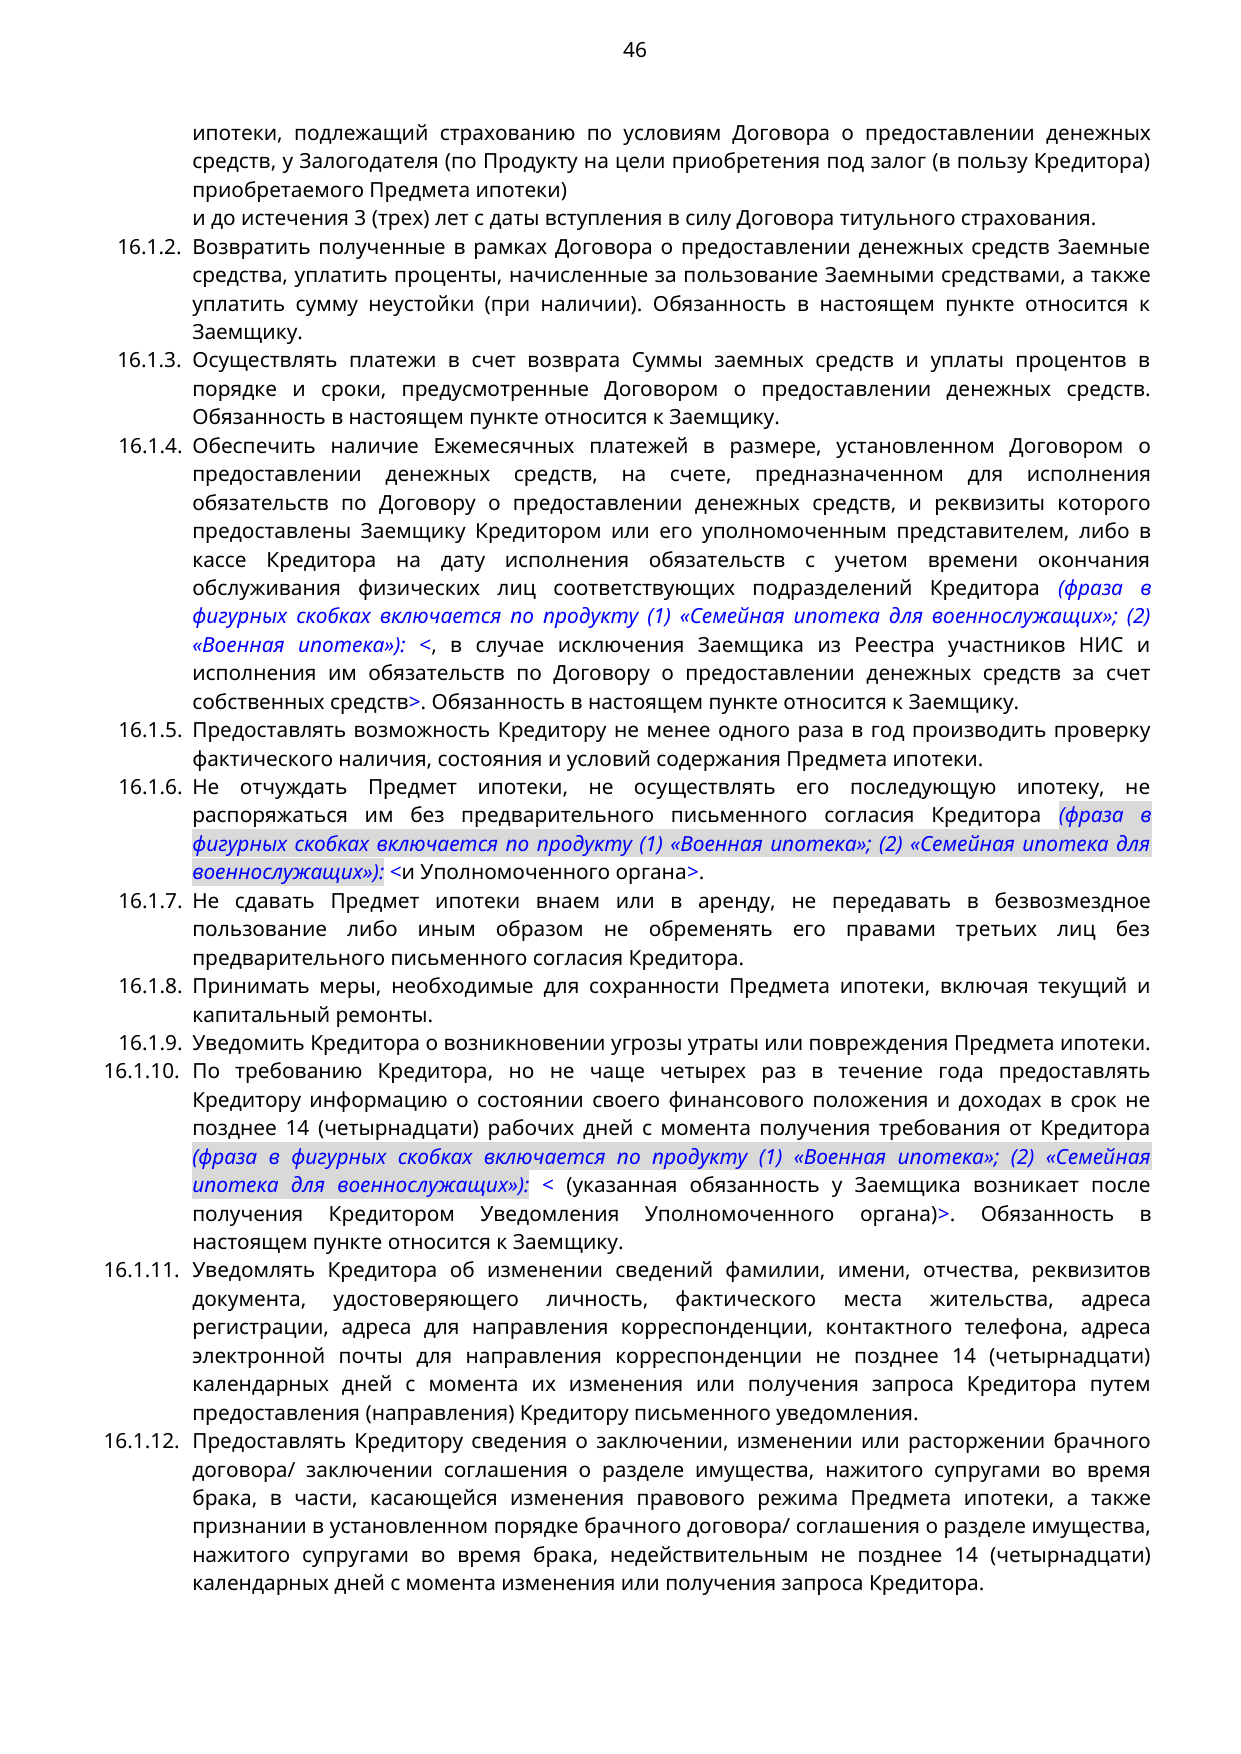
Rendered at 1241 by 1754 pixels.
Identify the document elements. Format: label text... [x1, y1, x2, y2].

list Обеспечить наличие Ежемесячных платежей в размере, установленном Договором о предоставлении денежных средств, на счете, предназначенном для исполнения обязательств по Договору о предоставлении денежных средств, и реквизиты которого предоставлены Заемщику Кредитором или его уполномоченным представителем, либо в кассе Кредитора на дату исполнения обязательств с учетом времени окончания обслуживания физических лиц соответствующих подразделений Кредитора (фраза в фигурных скобках включается по продукту (1) «Семейная ипотека для военнослужащих»; (2) «Военная ипотека»): <, в случае исключения Заемщика из Реестра участников НИС и исполнения им обязательств по Договору о предоставлении денежных средств за счет собственных средств>. Обязанность в настоящем пункте относится к Заемщику. [118, 431, 1152, 715]
list Возвратить полученные в рамках Договора о предоставлении денежных средств Заемные средства, уплатить проценты, начисленные за пользование Заемными средствами, а также уплатить сумму неустойки (при наличии). Обязанность в настоящем пункте относится к Заемщику. [117, 232, 1152, 346]
list Не сдавать Предмет ипотеки внаем или в аренду, не передавать в безвозмездное пользование либо иным образом не обременять его правами третьих лиц без предварительного письменного согласия Кредитора. [118, 886, 1152, 971]
list Предоставлять возможность Кредитору не менее одного раза в год производить проверку фактического наличия, состояния и условий содержания Предмета ипотеки. [118, 715, 1152, 772]
list Уведомлять Кредитора об изменении сведений фамилии, имени, отчества, реквизитов документа, удостоверяющего личность, фактического места жительства, адреса регистрации, адреса для направления корреспонденции, контактного телефона, адреса электронной почты для направления корреспонденции не позднее 14 (четырнадцати) календарных дней с момента их изменения или получения запроса Кредитора путем предоставления (направления) Кредитору письменного уведомления. [103, 1256, 1152, 1426]
list По требованию Кредитора, но не чаще четырех раз в течение года предоставлять Кредитору информацию о состоянии своего финансового положения и доходах в срок не позднее 14 (четырнадцати) рабочих дней с момента получения требования от Кредитора (фраза в фигурных скобках включается по продукту (1) «Военная ипотека»; (2) «Семейная ипотека для военнослужащих»): < (указанная обязанность у Заемщика возникает после получения Кредитором Уведомления Уполномоченного органа)>. Обязанность в настоящем пункте относится к Заемщику. [103, 1057, 1152, 1256]
list Предоставлять Кредитору сведения о заключении, изменении или расторжении брачного договора/ заключении соглашения о разделе имущества, нажитого супругами во время брака, в части, касающейся изменения правового режима Предмета ипотеки, а также признании в установленном порядке брачного договора/ соглашения о разделе имущества, нажитого супругами во время брака, недействительным не позднее 14 (четырнадцати) календарных дней с момента изменения или получения запроса Кредитора. [103, 1426, 1152, 1597]
list Принимать меры, необходимые для сохранности Предмета ипотеки, включая текущий и капитальный ремонты. [118, 971, 1152, 1028]
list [148, 118, 1152, 203]
text и до истечения 3 (трех) лет с даты вступления в силу Договора титульного страхования. [192, 203, 1152, 232]
list Осуществлять платежи в счет возврата Суммы заемных средств и уплаты процентов в порядке и сроки, предусмотренные Договором о предоставлении денежных средств. Обязанность в настоящем пункте относится к Заемщику. [117, 346, 1152, 431]
list Не отчуждать Предмет ипотеки, не осуществлять его последующую ипотеку, не распоряжаться им без предварительного письменного согласия Кредитора (фраза в фигурных скобках включается по продукту (1) «Военная ипотека»; (2) «Семейная ипотека для военнослужащих»): <и Уполномоченного органа>. [118, 772, 1152, 886]
list Уведомить Кредитора о возникновении угрозы утраты или повреждения Предмета ипотеки. [118, 1028, 1152, 1057]
